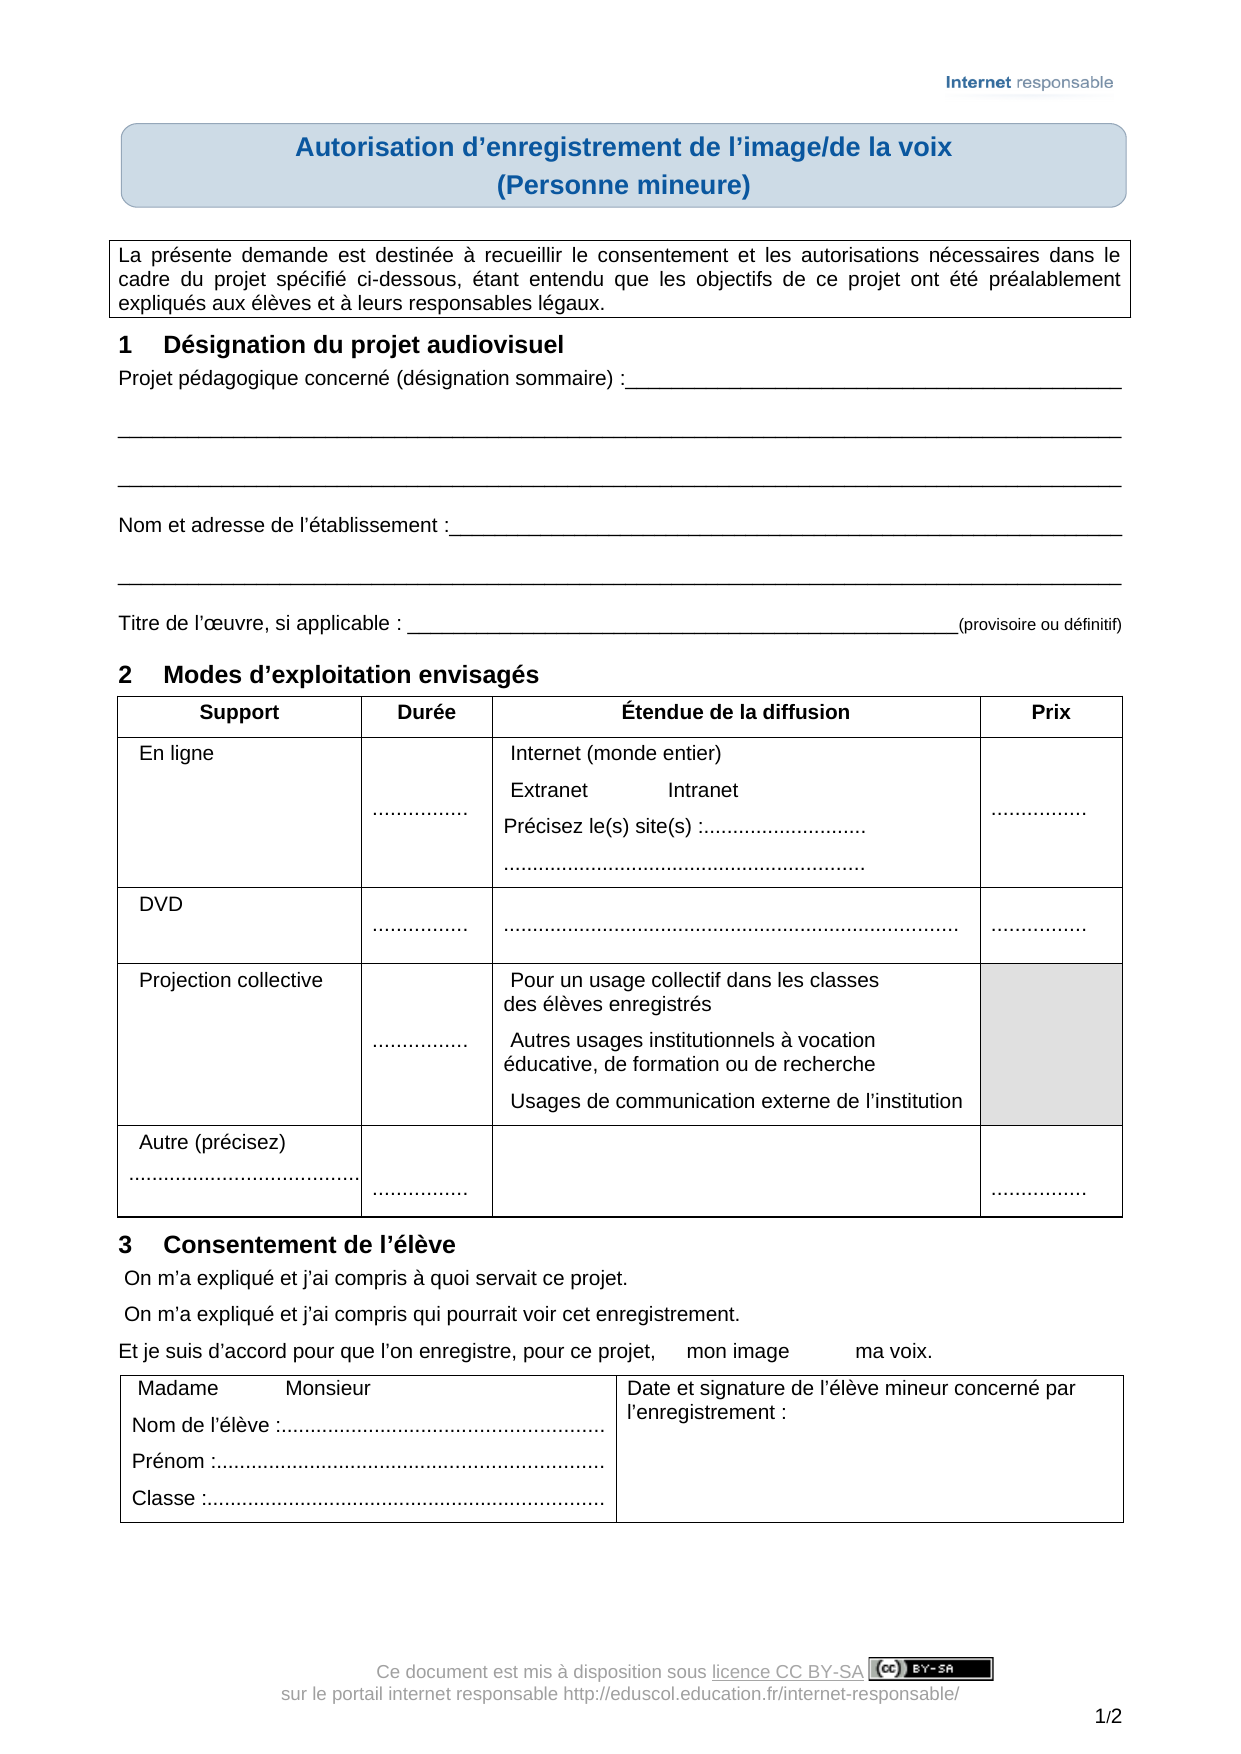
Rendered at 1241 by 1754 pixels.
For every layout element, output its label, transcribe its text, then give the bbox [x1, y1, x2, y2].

table_header Date et signature de l’élève mineur concerné par l’enregistrement : [617, 1376, 1123, 1522]
table_cell [981, 964, 1122, 1125]
subtitle Désignation du projet audiovisuel [118, 330, 1122, 359]
table_cell [493, 888, 980, 963]
text On m’a expliqué et j’ai compris qui pourrait voir cet enregistrement. [118, 1302, 1122, 1326]
table_cell [362, 964, 492, 1125]
text Et je suis d’accord pour que l’on enregistre, pour ce projet, mon image ma voix. [118, 1338, 1122, 1362]
text Titre de l’œuvre, si applicable : (provisoire ou définitif) [118, 611, 1122, 635]
table_cell [981, 1126, 1122, 1216]
table_header Durée [362, 697, 492, 737]
table_cell Projection collective [118, 964, 361, 1125]
subtitle Consentement de l’élève [118, 1230, 1122, 1258]
picture [945, 76, 1114, 102]
table_cell [362, 1126, 492, 1216]
table_cell [493, 1126, 980, 1216]
picture [868, 1657, 994, 1681]
table_cell [981, 738, 1122, 887]
text Projet pédagogique concerné (désignation sommaire) : [118, 366, 1122, 390]
table_header Prix [981, 697, 1122, 737]
table_cell [981, 888, 1122, 963]
text La présente demande est destinée à recueillir le consentement et les autorisations nécessaires dans le cadre du projet spécifié ci-dessous, étant entendu que les objectifs de ce projet ont été préalablement expliqués aux élèves et à leurs responsables légaux. [110, 241, 1130, 317]
table_cell [362, 888, 492, 963]
text Nom et adresse de l’établissement : [118, 513, 1122, 537]
table_cell DVD [118, 888, 361, 963]
subtitle Modes d’exploitation envisagés [118, 660, 1122, 688]
table_header Étendue de la diffusion [493, 697, 980, 737]
text On m’a expliqué et j’ai compris à quoi servait ce projet. [118, 1266, 1122, 1289]
table_header Madame Monsieur Nom de l’élève : Prénom : Classe : [121, 1376, 616, 1522]
table_cell [362, 738, 492, 887]
table_header Support [118, 697, 361, 737]
table_cell En ligne [118, 738, 361, 887]
table_cell Pour un usage collectif dans les classes des élèves enregistrés Autres usages institutionnels à vocation éducative, de formation ou de recherche Usages de communication externe de l’institution [493, 964, 980, 1125]
table_cell Autre (précisez) [118, 1126, 361, 1216]
table_cell Internet (monde entier) Extranet Intranet Précisez le(s) site(s) : [493, 738, 980, 887]
